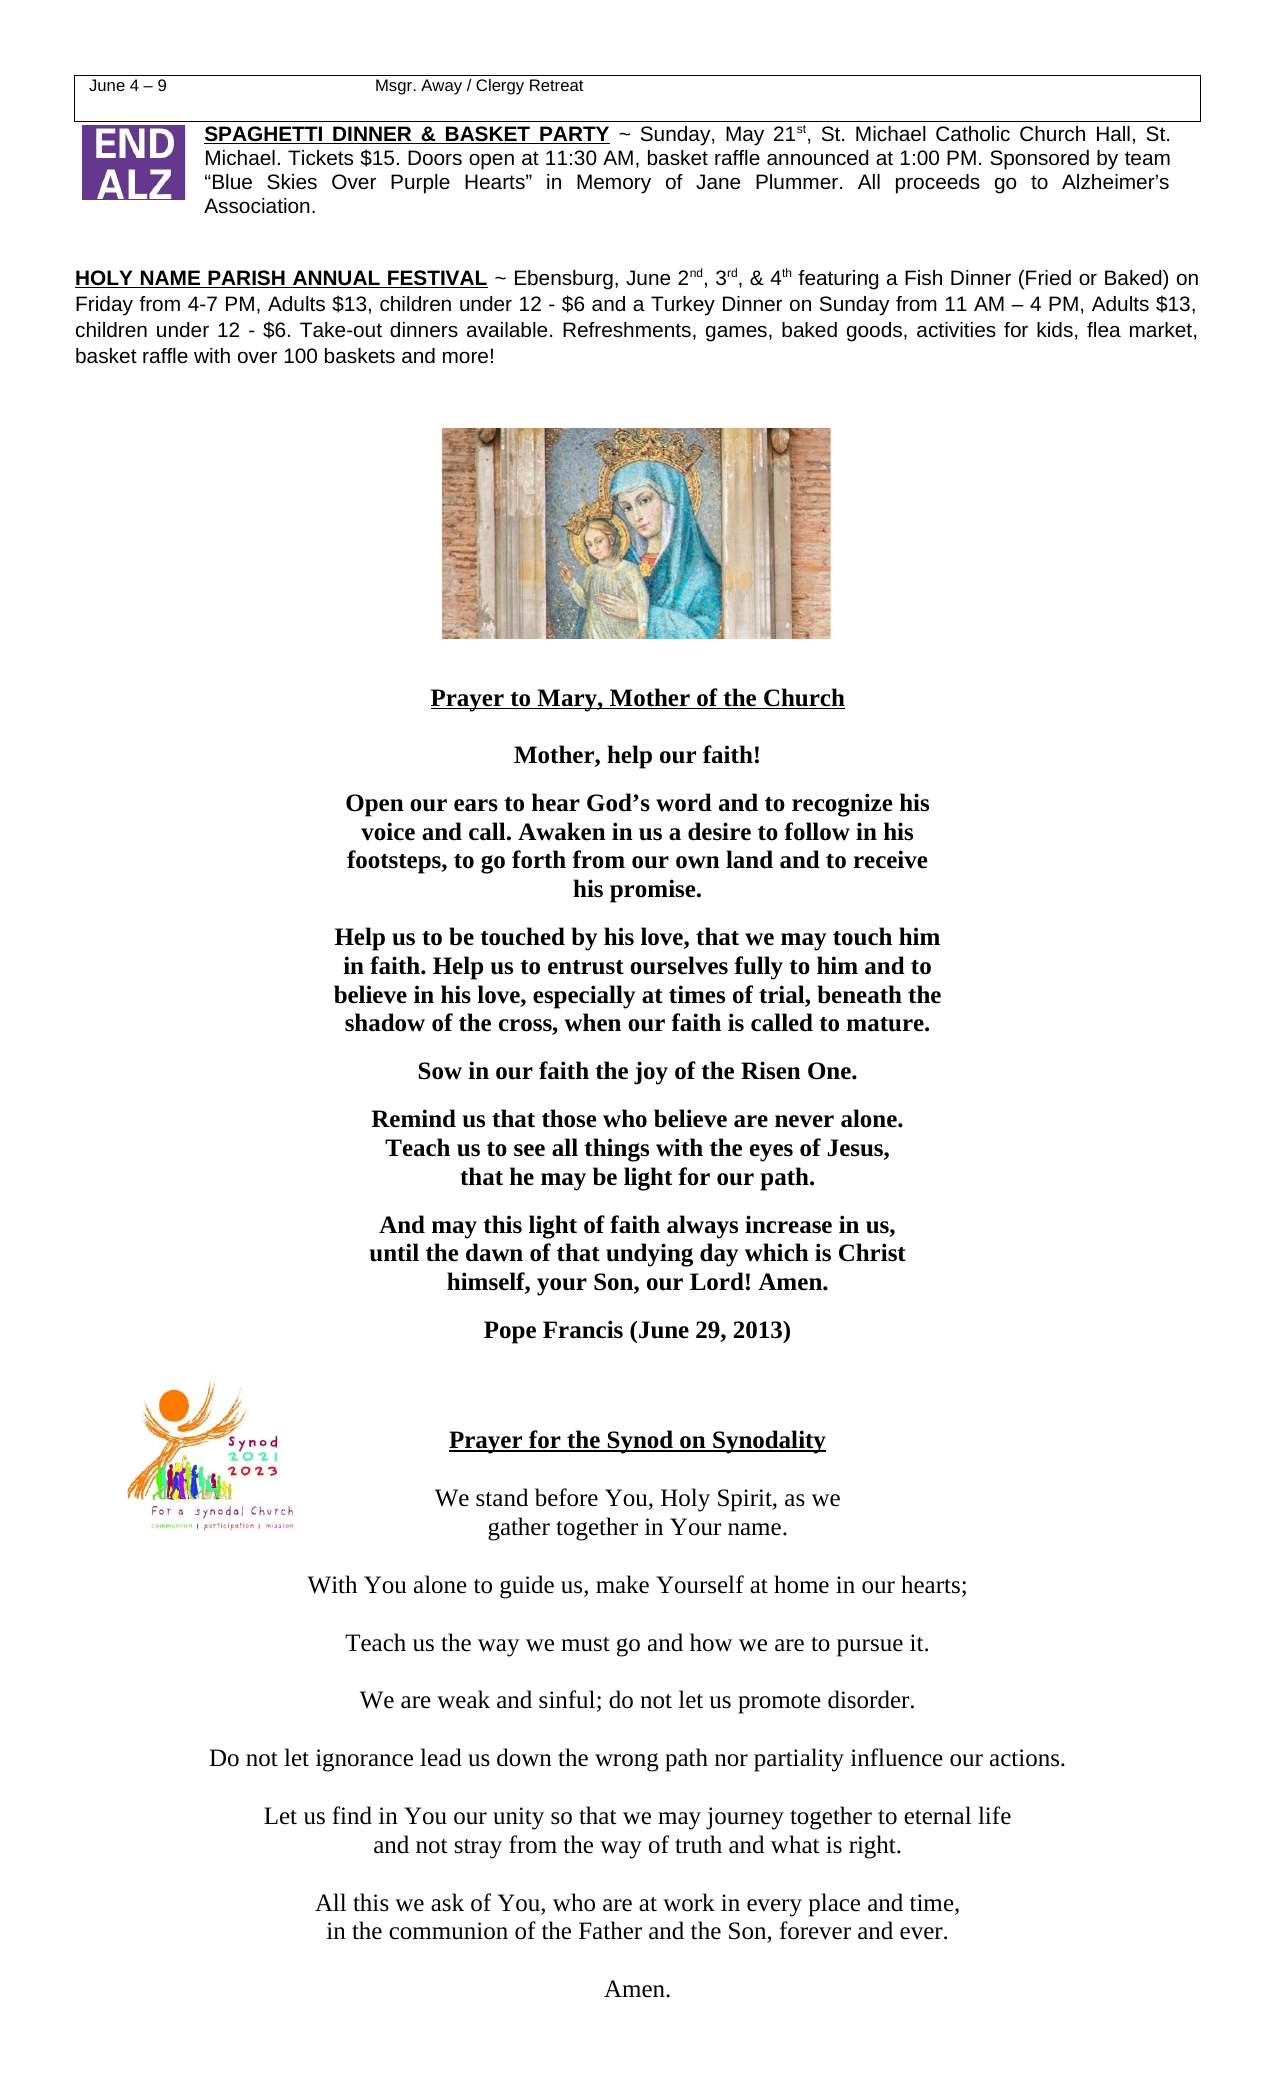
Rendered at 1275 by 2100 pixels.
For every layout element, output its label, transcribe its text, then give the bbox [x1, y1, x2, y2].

picture [82, 125, 186, 200]
text Sow in our faith the joy of the Risen One. [75, 1056, 1200, 1085]
text Open our ears to hear God’s word and to recognize his [75, 788, 1200, 817]
text Prayer for the Synod on Synodality [75, 1425, 1200, 1454]
text HOLY NAME PARISH ANNUAL FESTIVAL ~ Ebensburg, June 2nd, 3rd, & 4th featuring a Fish Dinner (Fried or Baked) on Friday from 4-7 PM, Adults $13, children under 12 - $6 and a Turkey Dinner on Sunday from 11 AM – 4 PM, Adults $13, children under 12 - $6. Take-out dinners available. Refreshments, games, baked goods, activities for kids, flea market, basket raffle with over 100 baskets and more! [75, 266, 1200, 367]
text Prayer to Mary, Mother of the Church [75, 683, 1200, 711]
text Teach us to see all things with the eyes of Jesus, [75, 1133, 1200, 1162]
text believe in his love, especially at times of trial, beneath the [75, 980, 1200, 1008]
text SPAGHETTI DINNER & BASKET PARTY ~ Sunday, May 21st, St. Michael Catholic Church Hall, St. Michael. Tickets $15. Doors open at 11:30 AM, basket raffle announced at 1:00 PM. Sponsored by team “Blue Skies Over Purple Hearts” in Memory of Jane Plummer. All proceeds go to Alzheimer’s Association. [75, 122, 1172, 218]
text June 4 – 9 Msgr. Away / Clergy Retreat [75, 76, 1200, 95]
text and not stray from the way of truth and what is right. [75, 1830, 1200, 1859]
text With You alone to guide us, make Yourself at home in our hearts; [75, 1570, 1200, 1598]
text his promise. [75, 874, 1200, 903]
text Let us find in You our unity so that we may journey together to eternal life [75, 1801, 1200, 1830]
picture [127, 1374, 304, 1425]
text Do not let ignorance lead us down the wrong path nor partiality influence our actions. [75, 1743, 1200, 1772]
picture [442, 428, 831, 639]
text that he may be light for our path. [75, 1162, 1200, 1191]
text We are weak and sinful; do not let us promote disorder. [75, 1686, 1200, 1714]
text We stand before You, Holy Spirit, as we gather together in Your name. [75, 1483, 1200, 1541]
text All this we ask of You, who are at work in every place and time, [75, 1888, 1200, 1916]
text shadow of the cross, when our faith is called to mature. [75, 1008, 1200, 1037]
text himself, your Son, our Lord! Amen. [75, 1267, 1200, 1296]
text voice and call. Awaken in us a desire to follow in his [75, 817, 1200, 846]
text Teach us the way we must go and how we are to pursue it. [75, 1628, 1200, 1656]
text in faith. Help us to entrust ourselves fully to him and to [75, 951, 1200, 980]
text in the communion of the Father and the Son, forever and ever. [75, 1916, 1200, 1945]
text Mother, help our faith! [75, 740, 1200, 769]
text Help us to be touched by his love, that we may touch him [75, 922, 1200, 951]
text Amen. [75, 1974, 1200, 2003]
picture [127, 1454, 304, 1483]
text footsteps, to go forth from our own land and to receive [75, 846, 1200, 874]
text And may this light of faith always increase in us, [75, 1210, 1200, 1238]
text Pope Francis (June 29, 2013) [75, 1315, 1200, 1344]
text until the dawn of that undying day which is Christ [75, 1238, 1200, 1267]
text Remind us that those who believe are never alone. [75, 1104, 1200, 1133]
